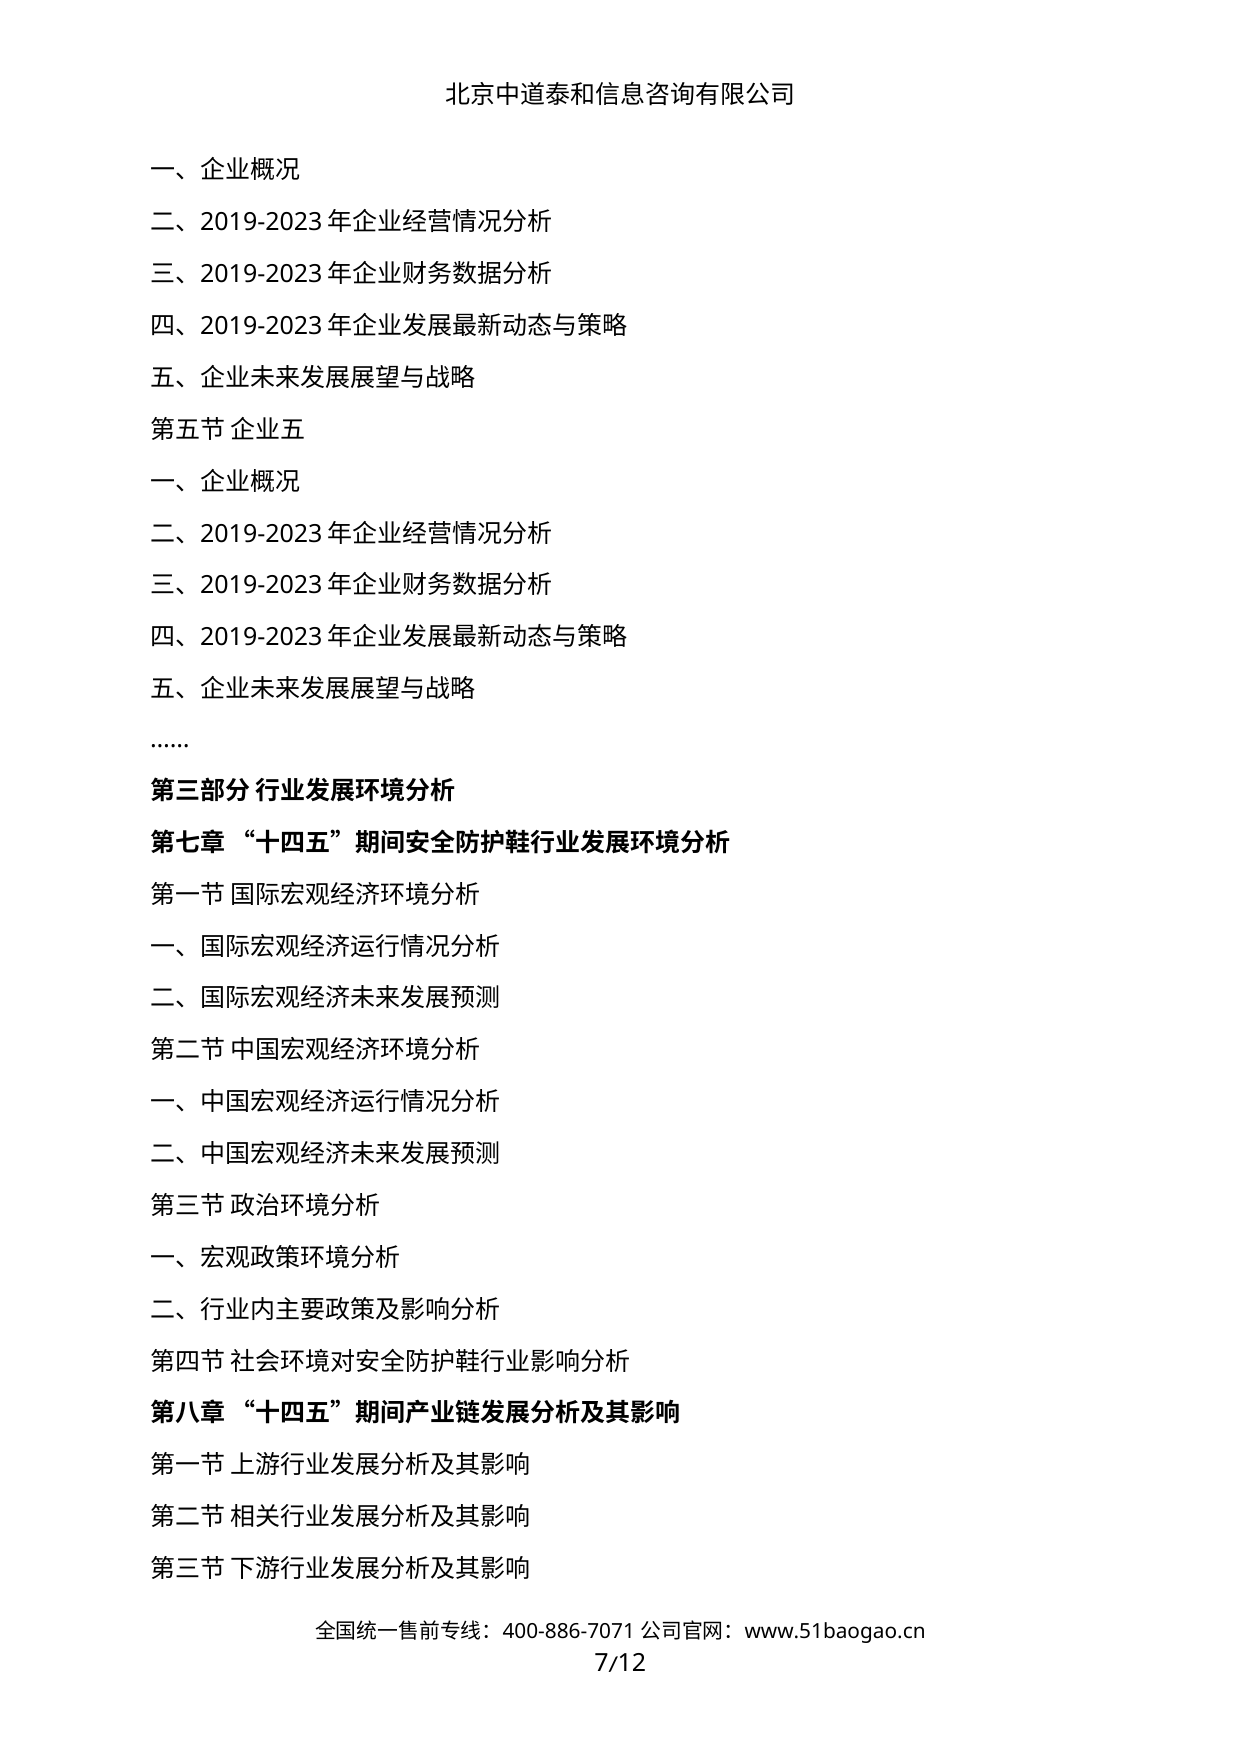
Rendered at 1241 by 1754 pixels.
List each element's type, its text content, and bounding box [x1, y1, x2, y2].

text 五、企业未来发展展望与战略 [150, 357, 1090, 394]
text 第一节 国际宏观经济环境分析 [150, 874, 1090, 910]
text 一、国际宏观经济运行情况分析 [150, 926, 1090, 962]
text 三、2019-2023年企业财务数据分析 [150, 254, 1090, 290]
text 一、中国宏观经济运行情况分析 [150, 1082, 1090, 1118]
text 第七章 “十四五”期间安全防护鞋行业发展环境分析 [150, 822, 1090, 858]
text 五、企业未来发展展望与战略 [150, 669, 1090, 705]
text 一、企业概况 [150, 461, 1090, 497]
text 第三节 政治环境分析 [150, 1185, 1090, 1222]
text 第二节 中国宏观经济环境分析 [150, 1030, 1090, 1066]
text 第四节 社会环境对安全防护鞋行业影响分析 [150, 1341, 1090, 1377]
text 二、中国宏观经济未来发展预测 [150, 1133, 1090, 1170]
text 二、国际宏观经济未来发展预测 [150, 978, 1090, 1014]
text 三、2019-2023年企业财务数据分析 [150, 565, 1090, 601]
text 四、2019-2023年企业发展最新动态与策略 [150, 306, 1090, 342]
text 第三节 下游行业发展分析及其影响 [150, 1548, 1090, 1585]
text 第八章 “十四五”期间产业链发展分析及其影响 [150, 1393, 1090, 1429]
text 一、宏观政策环境分析 [150, 1237, 1090, 1273]
text 第三部分 行业发展环境分析 [150, 770, 1090, 807]
text 四、2019-2023年企业发展最新动态与策略 [150, 617, 1090, 653]
text 第一节 上游行业发展分析及其影响 [150, 1445, 1090, 1481]
text …… [150, 721, 1090, 755]
text 一、企业概况 [150, 150, 1090, 186]
text 二、2019-2023年企业经营情况分析 [150, 513, 1090, 549]
text 二、行业内主要政策及影响分析 [150, 1289, 1090, 1325]
text 二、2019-2023年企业经营情况分析 [150, 202, 1090, 238]
text 第五节 企业五 [150, 409, 1090, 446]
text 第二节 相关行业发展分析及其影响 [150, 1497, 1090, 1533]
